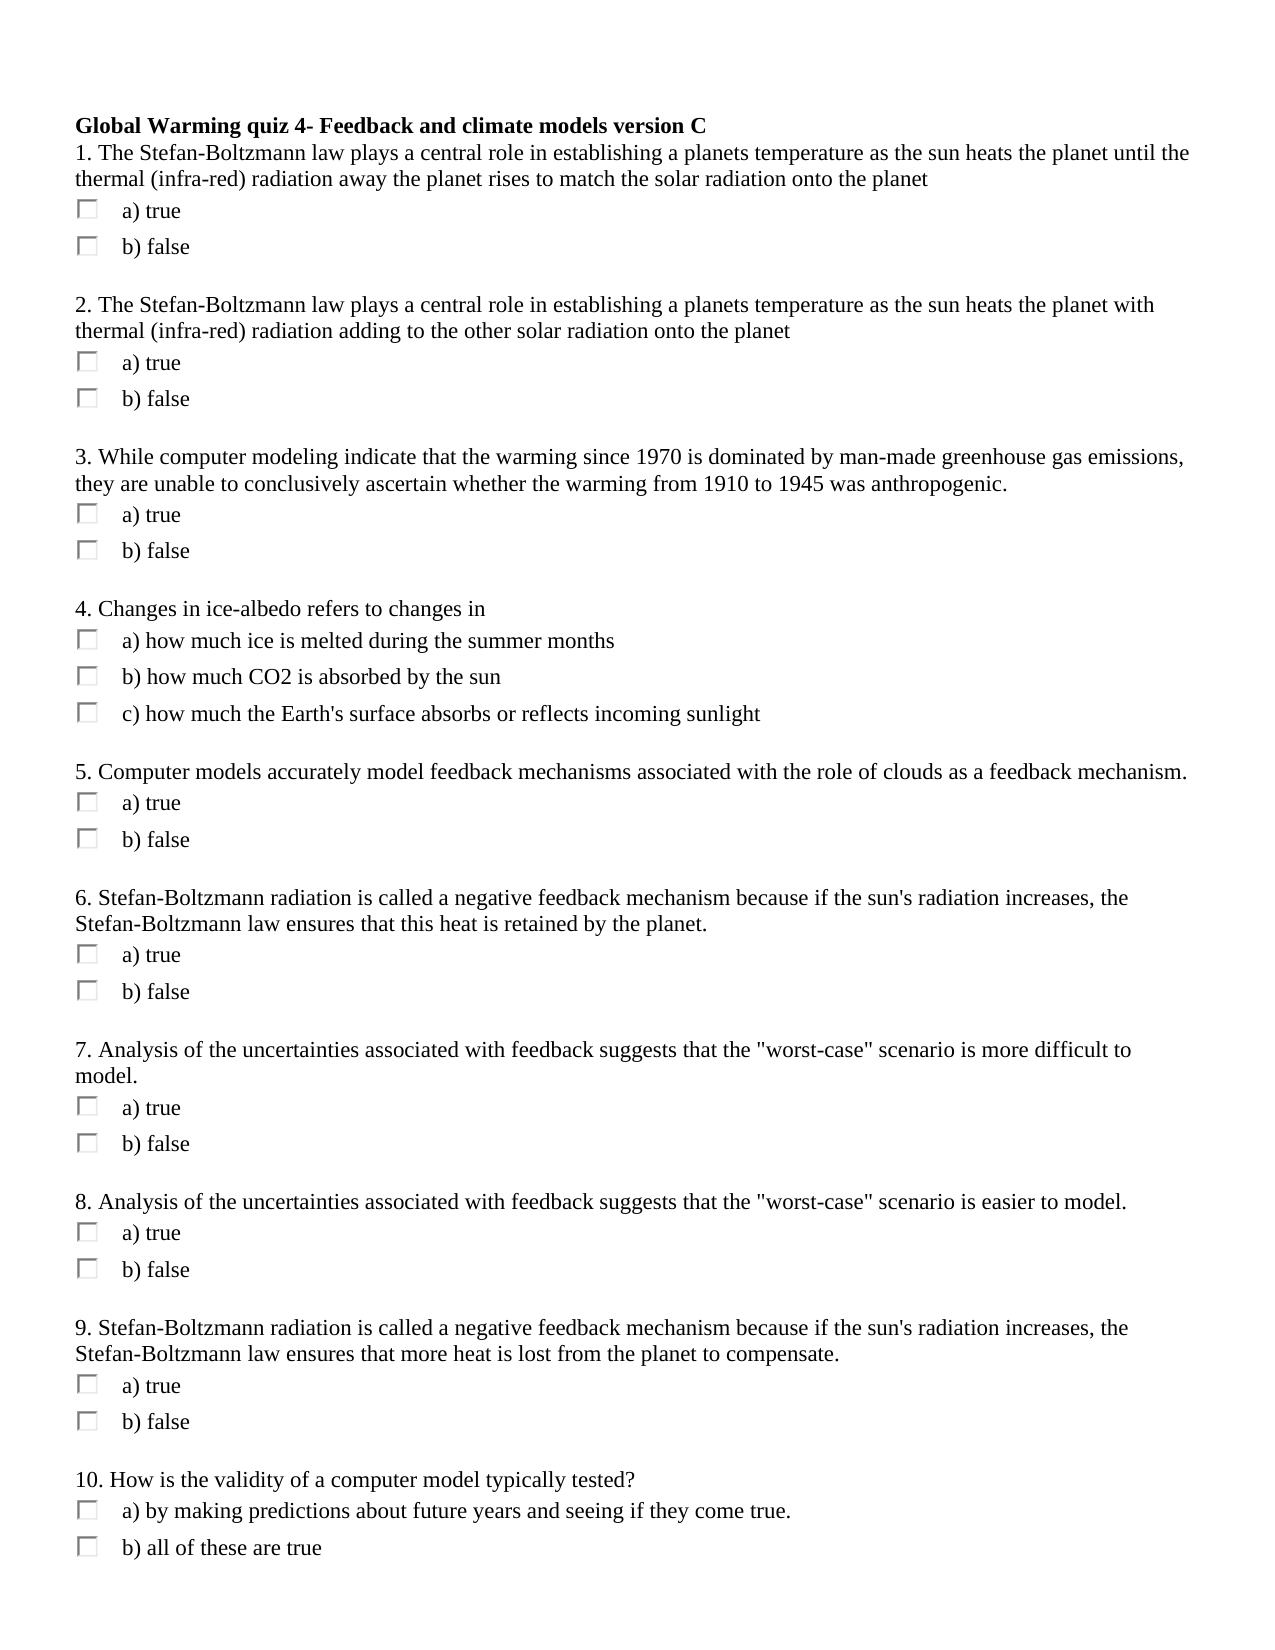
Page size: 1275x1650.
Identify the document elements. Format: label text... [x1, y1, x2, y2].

table_cell b) false [120, 821, 196, 857]
table_header [75, 622, 120, 658]
table_header a) how much ice is melted during the summer months [120, 622, 767, 658]
table_header [75, 496, 120, 532]
table_cell [75, 228, 120, 265]
table_cell c) how much the Earth's surface absorbs or reflects incoming sunlight [120, 695, 767, 731]
table_cell b) false [120, 1125, 196, 1162]
table_cell [75, 533, 120, 569]
text 7. Analysis of the uncertainties associated with feedback suggests that the "worst-case" scenario is more difficult to model. [75, 1036, 1200, 1088]
table_header a) true [120, 784, 196, 821]
table_cell [75, 1251, 120, 1287]
table_cell [75, 695, 120, 731]
table_header a) true [120, 1089, 196, 1125]
text 3. While computer modeling indicate that the warming since 1970 is dominated by man-made greenhouse gas emissions, they are unable to conclusively ascertain whether the warming from 1910 to 1945 was anthropogenic. [75, 443, 1200, 496]
table_header a) true [120, 192, 196, 228]
table_cell [75, 1529, 120, 1566]
table_header a) true [120, 344, 196, 380]
text 10. How is the validity of a computer model typically tested? [75, 1466, 1200, 1492]
table_cell b) false [120, 380, 196, 417]
table_header a) by making predictions about future years and seeing if they come true. [120, 1493, 798, 1529]
table_cell b) false [120, 1403, 196, 1440]
table_cell b) false [120, 1251, 196, 1287]
table_cell [75, 380, 120, 417]
table_header [75, 1214, 120, 1251]
text Global Warming quiz 4- Feedback and climate models version C [75, 112, 1200, 139]
table_cell [75, 821, 120, 857]
table_header [75, 936, 120, 973]
text 1. The Stefan-Boltzmann law plays a central role in establishing a planets temperature as the sun heats the planet until the thermal (infra-red) radiation away the planet rises to match the solar radiation onto the planet [75, 139, 1200, 192]
table_header [75, 784, 120, 821]
text 5. Computer models accurately model feedback mechanisms associated with the role of clouds as a feedback mechanism. [75, 758, 1200, 784]
table_header a) true [120, 496, 196, 532]
text 4. Changes in ice-albedo refers to changes in [75, 595, 1200, 622]
table_cell b) false [120, 533, 196, 569]
table_header a) true [120, 1214, 196, 1251]
table_cell b) how much CO2 is absorbed by the sun [120, 658, 767, 695]
table_header a) true [120, 1367, 196, 1403]
table_cell [75, 658, 120, 695]
table_cell b) all of these are true [120, 1529, 798, 1566]
table_cell b) false [120, 228, 196, 265]
table_header [75, 192, 120, 228]
text 2. The Stefan-Boltzmann law plays a central role in establishing a planets temperature as the sun heats the planet with thermal (infra-red) radiation adding to the other solar radiation onto the planet [75, 291, 1200, 344]
text 8. Analysis of the uncertainties associated with feedback suggests that the "worst-case" scenario is easier to model. [75, 1188, 1200, 1214]
table_header [75, 1493, 120, 1529]
table_cell b) false [120, 973, 196, 1009]
text 9. Stefan-Boltzmann radiation is called a negative feedback mechanism because if the sun's radiation increases, the Stefan-Boltzmann law ensures that more heat is lost from the planet to compensate. [75, 1314, 1200, 1367]
text 6. Stefan-Boltzmann radiation is called a negative feedback mechanism because if the sun's radiation increases, the Stefan-Boltzmann law ensures that this heat is retained by the planet. [75, 884, 1200, 936]
table_header [75, 344, 120, 380]
table_header [75, 1089, 120, 1125]
table_cell [75, 1403, 120, 1440]
table_cell [75, 1125, 120, 1162]
table_cell [75, 973, 120, 1009]
table_header a) true [120, 936, 196, 973]
table_header [75, 1367, 120, 1403]
